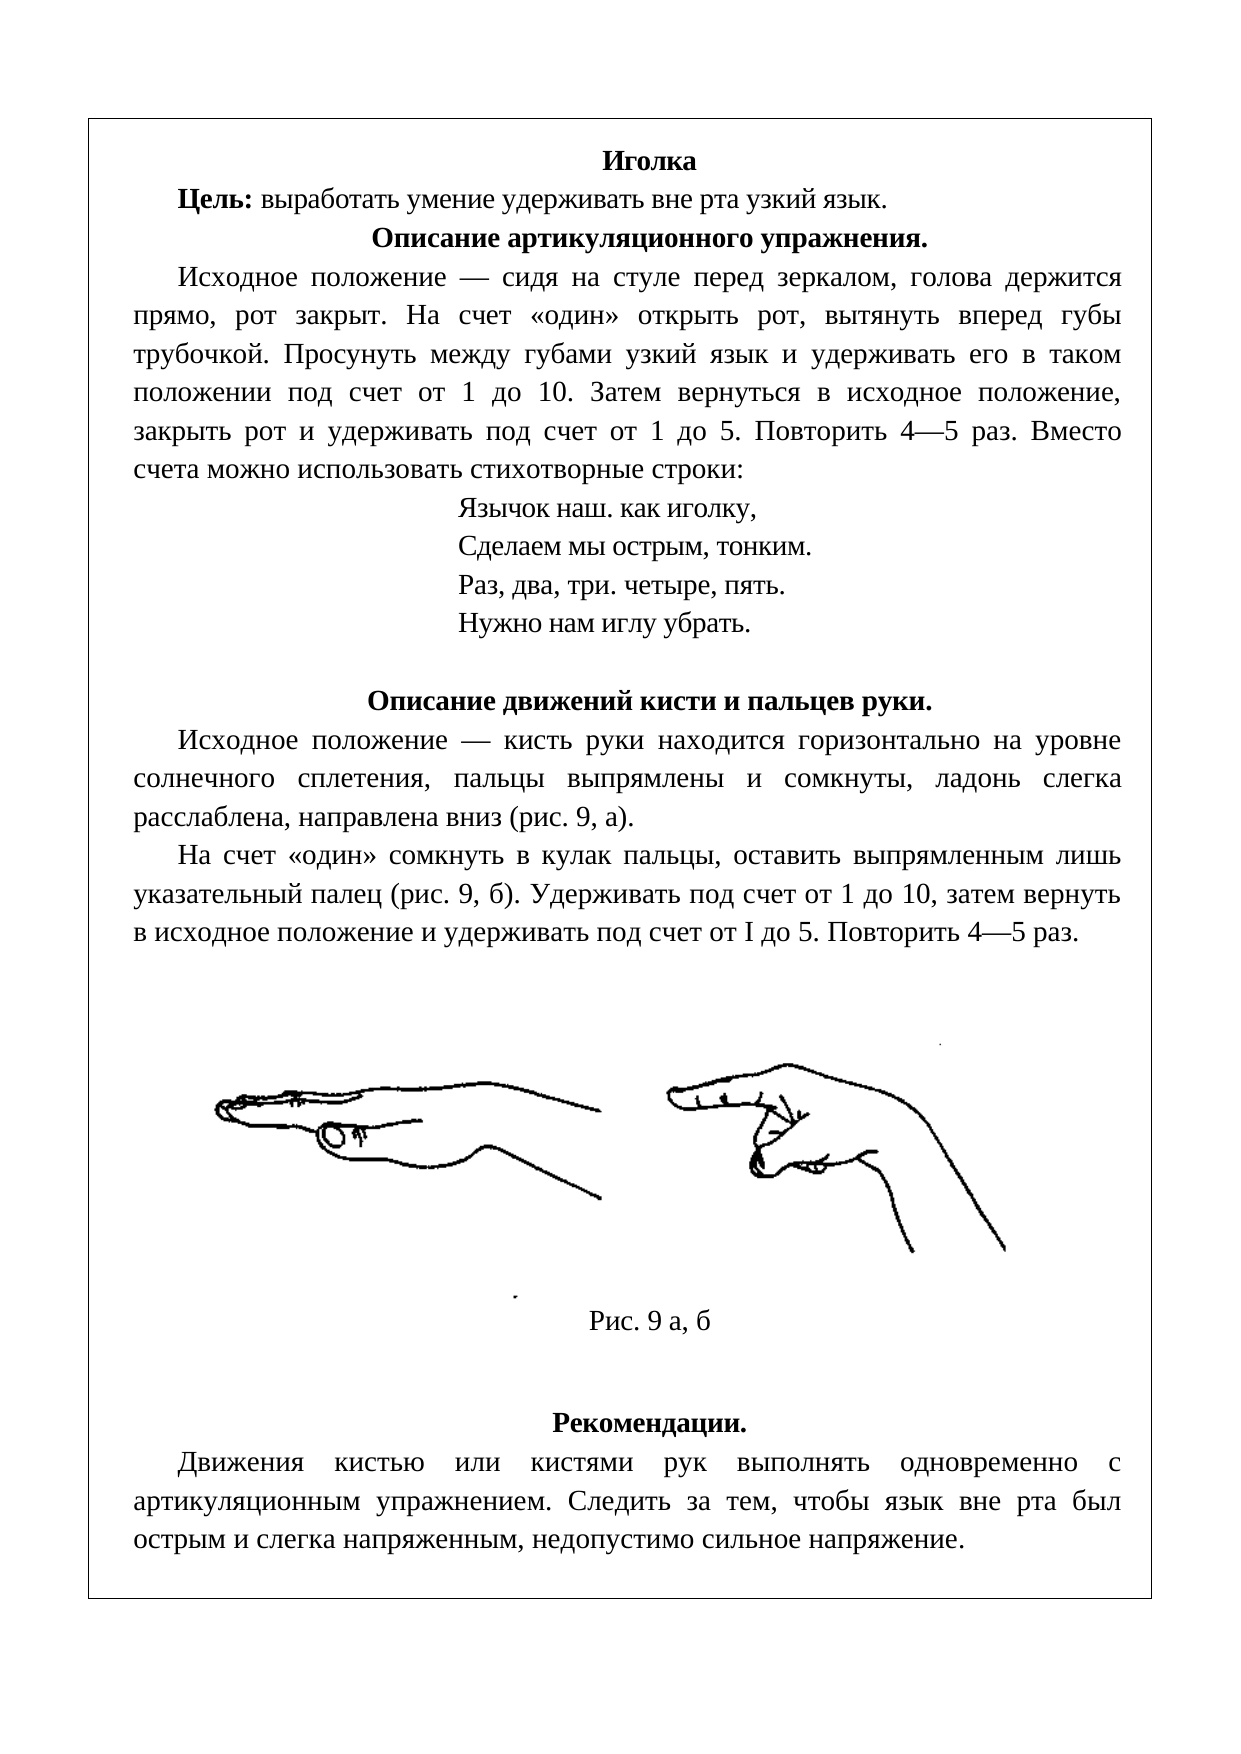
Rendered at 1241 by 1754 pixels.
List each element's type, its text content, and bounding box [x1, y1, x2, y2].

table_cell Иголка Цель: выработать умение удерживать вне рта узкий язык. Описание артикуляционного упражнения. Исходное положение — сидя на стуле перед зеркалом, голова держится прямо, рот закрыт. На счет «один» открыть рот, вытянуть вперед губы трубочкой. Просунуть между губами узкий язык и удерживать его в таком положении под счет от 1 до 10. Затем вернуться в исходное положение, закрыть рот и удерживать под счет от 1 до 5. Повторить 4—5 раз. Вместо счета можно использовать стихотворные строки: Язычок наш. как иголку, Сделаем мы острым, тонким. Раз, два, три. четыре, пять. Нужно нам иглу убрать. Описание движений кисти и пальцев руки. Исходное положение — кисть руки находится горизонтально на уровне солнечного сплетения, пальцы выпрямлены и сомкнуты, ладонь слегка расслаблена, направлена вниз (рис. 9, а). На счет «один» сомкнуть в кулак пальцы, оставить выпрямленным лишь указательный палец (рис. 9, б). Удерживать под счет от 1 до 10, затем вернуть в исходное положение и удерживать под счет от I до 5. Повторить 4—5 раз. Рис. 9 а, б Рекомендации. Движения кистью или кистями рук выполнять одновременно с артикуляционным упражнением. Следить за тем, чтобы язык вне рта был острым и слегка напряженным, недопустимо сильное напряжение. [89, 119, 1151, 1598]
